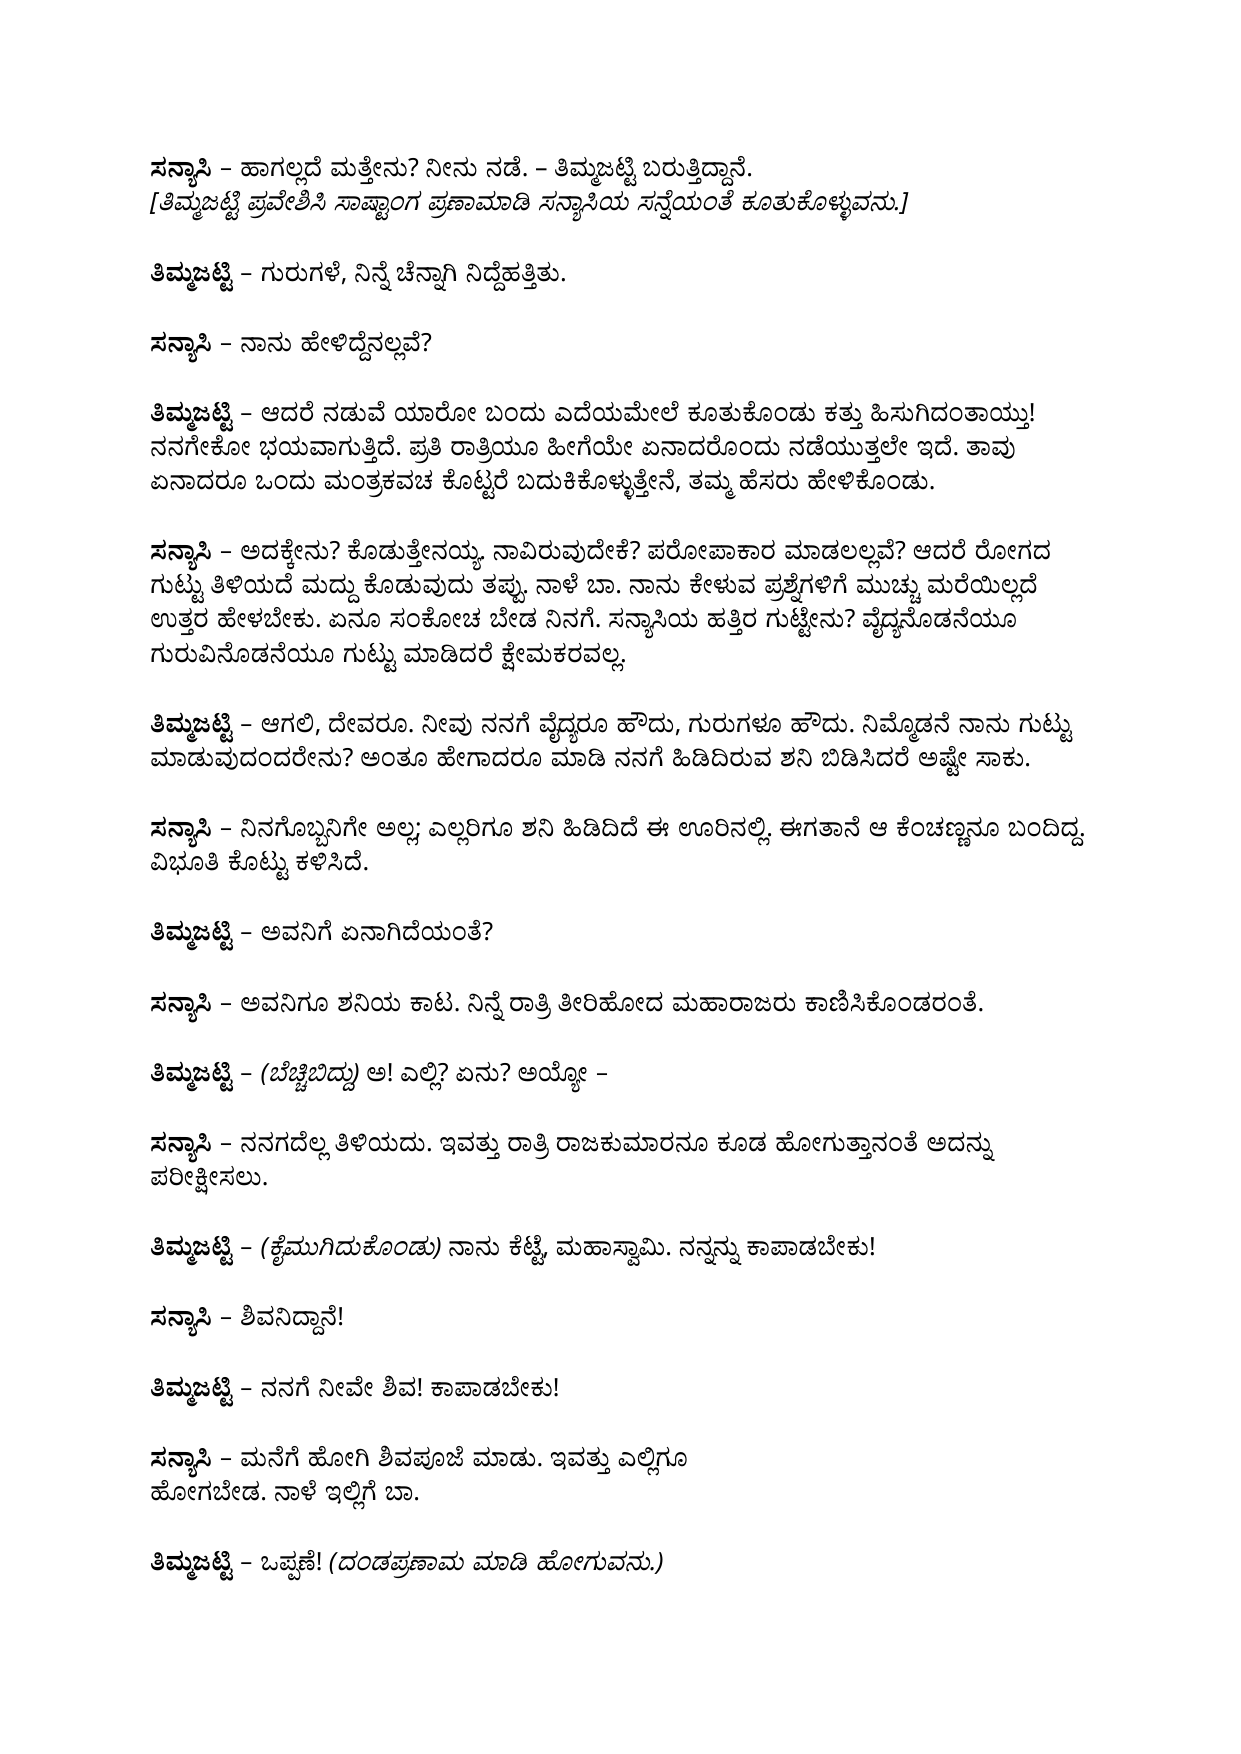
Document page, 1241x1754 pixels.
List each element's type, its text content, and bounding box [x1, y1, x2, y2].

text ತಿಮ್ಮಜಟ್ಟಿ – (ಬೆಚ್ಚಿಬಿದ್ದು) ಅ! ಎಲ್ಲಿ? ಏನು? ಅಯ್ಯೋ – [150, 1054, 1090, 1088]
text ಸನ್ಯಾಸಿ – ನಾನು ಹೇಳಿದ್ದೆನಲ್ಲವೆ? [150, 324, 1090, 358]
text ಸನ್ಯಾಸಿ – ಶಿವನಿದ್ದಾನೆ! [150, 1299, 1090, 1333]
text ಸನ್ಯಾಸಿ – ಅದಕ್ಕೇನು? ಕೊಡುತ್ತೇನಯ್ಯ. ನಾವಿರುವುದೇಕೆ? ಪರೋಪಾಕಾರ ಮಾಡಲಲ್ಲವೆ? ಆದರೆ ರೋಗದ ಗುಟ್ಟು ತಿಳಿಯದೆ ಮದ್ದು ಕೊಡುವುದು ತಪ್ಪು. ನಾಳೆ ಬಾ. ನಾನು ಕೇಳುವ ಪ್ರಶ್ನೆಗಳಿಗೆ ಮುಚ್ಚು ಮರೆಯಿಲ್ಲದೆ ಉತ್ತರ ಹೇಳಬೇಕು. ಏನೂ ಸಂಕೋಚ ಬೇಡ ನಿನಗೆ. ಸನ್ಯಾಸಿಯ ಹತ್ತಿರ ಗುಟ್ಟೇನು? ವೈದ್ಯನೊಡನೆಯೂ ಗುರುವಿನೊಡನೆಯೂ ಗುಟ್ಟು ಮಾಡಿದರೆ ಕ್ಷೇಮಕರವಲ್ಲ. [150, 533, 1090, 669]
text ತಿಮ್ಮಜಟ್ಟಿ – ನನಗೆ ನೀವೇ ಶಿವ! ಕಾಪಾಡಬೇಕು! [150, 1369, 1090, 1403]
text ತಿಮ್ಮಜಟ್ಟಿ – ಅವನಿಗೆ ಏನಾಗಿದೆಯಂತೆ? [150, 914, 1090, 948]
text ತಿಮ್ಮಜಟ್ಟಿ – ಆದರೆ ನಡುವೆ ಯಾರೋ ಬಂದು ಎದೆಯಮೇಲೆ ಕೂತುಕೊಂಡು ಕತ್ತು ಹಿಸುಗಿದಂತಾಯ್ತು! ನನಗೇಕೋ ಭಯವಾಗುತ್ತಿದೆ. ಪ್ರತಿ ರಾತ್ರಿಯೂ ಹೀಗೆಯೇ ಏನಾದರೊಂದು ನಡೆಯುತ್ತಲೇ ಇದೆ. ತಾವು ಏನಾದರೂ ಒಂದು ಮಂತ್ರಕವಚ ಕೊಟ್ಟರೆ ಬದುಕಿಕೊಳ್ಳುತ್ತೇನೆ, ತಮ್ಮ ಹೆಸರು ಹೇಳಿಕೊಂಡು. [150, 395, 1090, 497]
text ಸನ್ಯಾಸಿ – ಹಾಗಲ್ಲದೆ ಮತ್ತೇನು? ನೀನು ನಡೆ. – ತಿಮ್ಮಜಟ್ಟಿ ಬರುತ್ತಿದ್ದಾನೆ. [ತಿಮ್ಮಜಟ್ಟಿ ಪ್ರವೇಶಿಸಿ ಸಾಷ್ಟಾಂಗ ಪ್ರಣಾಮಾಡಿ ಸನ್ಯಾಸಿಯ ಸನ್ನೆಯಂತೆ ಕೂತುಕೊಳ್ಳುವನು.] [150, 150, 1090, 218]
text ಸನ್ಯಾಸಿ – ನಿನಗೊಬ್ಬನಿಗೇ ಅಲ್ಲ; ಎಲ್ಲರಿಗೂ ಶನಿ ಹಿಡಿದಿದೆ ಈ ಊರಿನಲ್ಲಿ. ಈಗತಾನೆ ಆ ಕೆಂಚಣ್ಣನೂ ಬಂದಿದ್ದ. ವಿಭೂತಿ ಕೊಟ್ಟು ಕಳಿಸಿದೆ. [150, 810, 1090, 878]
text ತಿಮ್ಮಜಟ್ಟಿ – (ಕೈಮುಗಿದುಕೊಂಡು) ನಾನು ಕೆಟ್ಟೆ, ಮಹಾಸ್ವಾಮಿ. ನನ್ನನ್ನು ಕಾಪಾಡಬೇಕು! [150, 1229, 1090, 1263]
text ತಿಮ್ಮಜಟ್ಟಿ – ಒಪ್ಪಣೆ! (ದಂಡಪ್ರಣಾಮ ಮಾಡಿ ಹೋಗುವನು.) [150, 1544, 1090, 1578]
text ಸನ್ಯಾಸಿ – ನನಗದೆಲ್ಲ ತಿಳಿಯದು. ಇವತ್ತು ರಾತ್ರಿ ರಾಜಕುಮಾರನೂ ಕೂಡ ಹೋಗುತ್ತಾನಂತೆ ಅದನ್ನು ಪರೀಕ್ಷೀಸಲು. [150, 1124, 1090, 1193]
text ತಿಮ್ಮಜಟ್ಟಿ – ಆಗಲಿ, ದೇವರೂ. ನೀವು ನನಗೆ ವೈದ್ಯರೂ ಹೌದು, ಗುರುಗಳೂ ಹೌದು. ನಿಮ್ಮೊಡನೆ ನಾನು ಗುಟ್ಟು ಮಾಡುವುದಂದರೇನು? ಅಂತೂ ಹೇಗಾದರೂ ಮಾಡಿ ನನಗೆ ಹಿಡಿದಿರುವ ಶನಿ ಬಿಡಿಸಿದರೆ ಅಷ್ಟೇ ಸಾಕು. [150, 705, 1090, 773]
text ತಿಮ್ಮಜಟ್ಟಿ – ಗುರುಗಳೆ, ನಿನ್ನೆ ಚೆನ್ನಾಗಿ ನಿದ್ದೆಹತ್ತಿತು. [150, 254, 1090, 288]
text ಸನ್ಯಾಸಿ – ಮನೆಗೆ ಹೋಗಿ ಶಿವಪೂಜೆ ಮಾಡು. ಇವತ್ತು ಎಲ್ಲಿಗೂ ಹೋಗಬೇಡ. ನಾಳೆ ಇಲ್ಲಿಗೆ ಬಾ. [150, 1439, 1090, 1508]
text ಸನ್ಯಾಸಿ – ಅವನಿಗೂ ಶನಿಯ ಕಾಟ. ನಿನ್ನೆ ರಾತ್ರಿ ತೀರಿಹೋದ ಮಹಾರಾಜರು ಕಾಣಿಸಿಕೊಂಡರಂತೆ. [150, 984, 1090, 1018]
